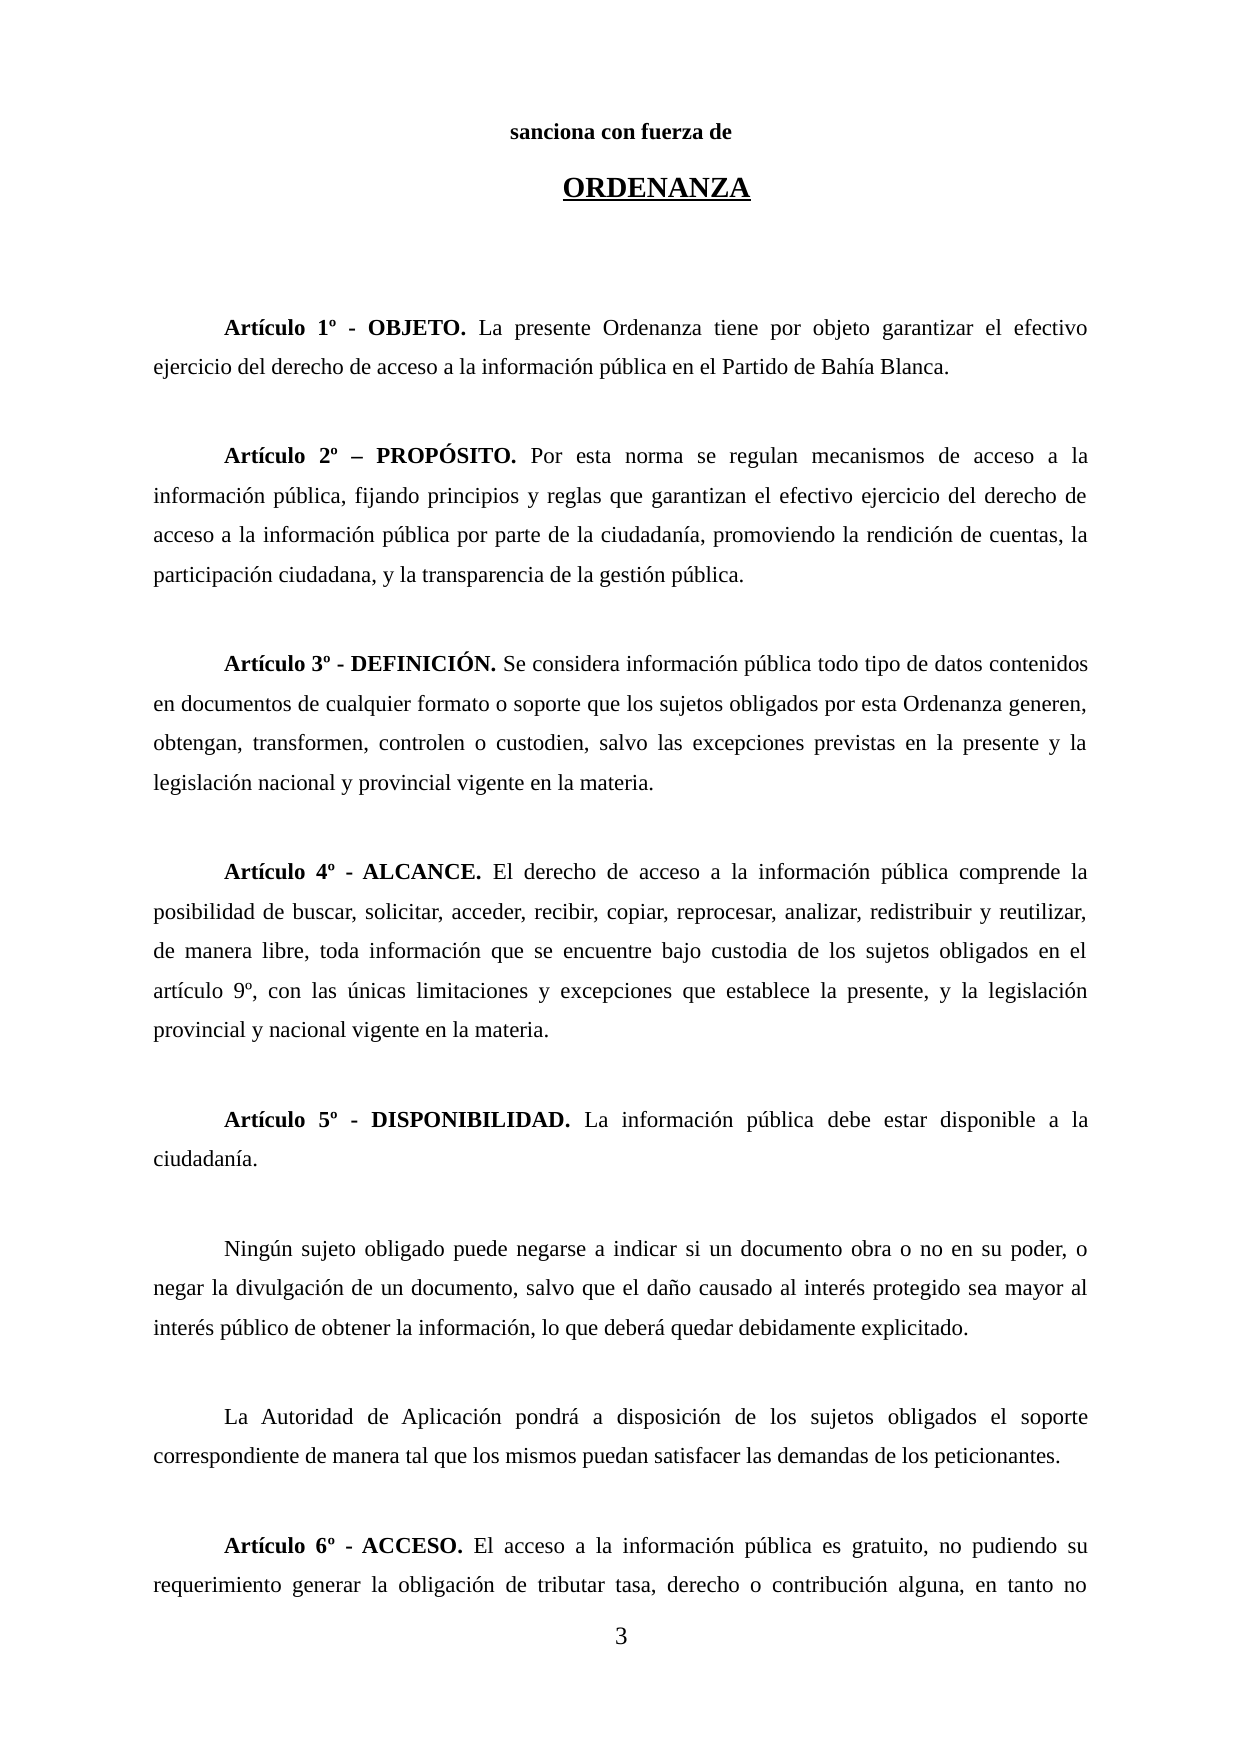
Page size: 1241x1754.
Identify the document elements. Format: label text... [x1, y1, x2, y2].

text Ningún sujeto obligado puede negarse a indicar si un documento obra o no en su poder, o negar la divulgación de un documento, salvo que el daño causado al interés protegido sea mayor al interés público de obtener la información, lo que deberá quedar debidamente explicitado. [153, 1235, 1089, 1340]
text ORDENANZA [153, 170, 1089, 204]
text Artículo 4º - ALCANCE. El derecho de acceso a la información pública comprende la posibilidad de buscar, solicitar, acceder, recibir, copiar, reprocesar, analizar, redistribuir y reutilizar, de manera libre, toda información que se encuentre bajo custodia de los sujetos obligados en el artículo 9º, con las únicas limitaciones y excepciones que establece la presente, y la legislación provincial y nacional vigente en la materia. [153, 858, 1089, 1043]
text Artículo 2º – PROPÓSITO. Por esta norma se regulan mecanismos de acceso a la información pública, fijando principios y reglas que garantizan el efectivo ejercicio del derecho de acceso a la información pública por parte de la ciudadanía, promoviendo la rendición de cuentas, la participación ciudadana, y la transparencia de la gestión pública. [153, 442, 1089, 587]
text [153, 118, 1089, 144]
text Artículo 1º - OBJETO. La presente Ordenanza tiene por objeto garantizar el efectivo ejercicio del derecho de acceso a la información pública en el Partido de Bahía Blanca. [153, 313, 1089, 379]
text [153, 1532, 1089, 1598]
text Artículo 5º - DISPONIBILIDAD. La información pública debe estar disponible a la ciudadanía. [153, 1106, 1089, 1172]
text La Autoridad de Aplicación pondrá a disposición de los sujetos obligados el soporte correspondiente de manera tal que los mismos puedan satisfacer las demandas de los peticionantes. [153, 1403, 1089, 1469]
text Artículo 3º - DEFINICIÓN. Se considera información pública todo tipo de datos contenidos en documentos de cualquier formato o soporte que los sujetos obligados por esta Ordenanza generen, obtengan, transformen, controlen o custodien, salvo las excepciones previstas en la presente y la legislación nacional y provincial vigente en la materia. [153, 650, 1089, 795]
